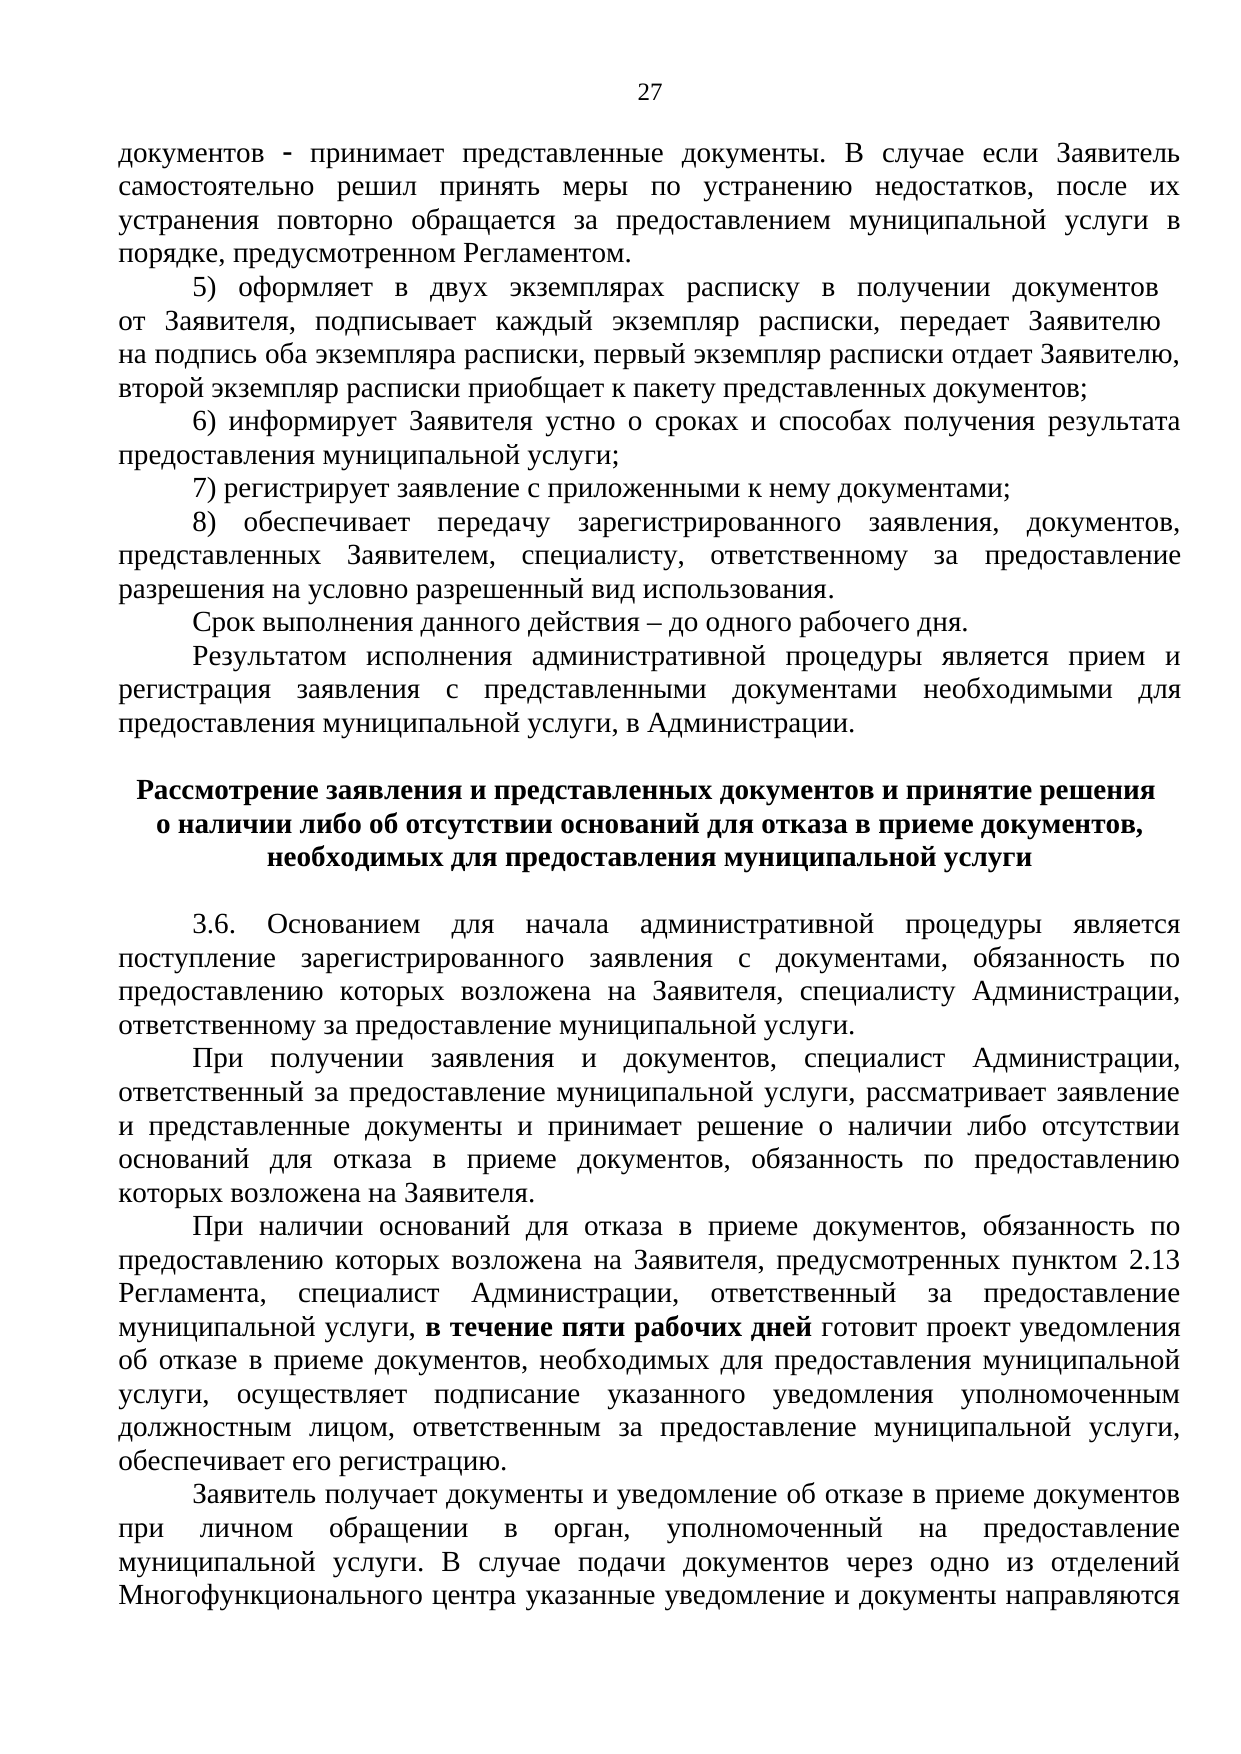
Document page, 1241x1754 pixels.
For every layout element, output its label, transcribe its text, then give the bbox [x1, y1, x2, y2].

text Результатом исполнения административной процедуры является прием и регистрация заявления с представленными документами необходимыми для предоставления муниципальной услуги, в Администрации. [118, 638, 1181, 739]
text 8) обеспечивает передачу зарегистрированного заявления, документов, представленных Заявителем, специалисту, ответственному за предоставление разрешения на условно разрешенный вид использования. [118, 504, 1181, 604]
text 3.6. Основанием для начала административной процедуры является поступление зарегистрированного заявления с документами, обязанность по предоставлению которых возложена на Заявителя, специалисту Администрации, ответственному за предоставление муниципальной услуги. [118, 906, 1181, 1041]
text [118, 135, 1181, 269]
text При получении заявления и документов, специалист Администрации, ответственный за предоставление муниципальной услуги, рассматривает заявление и представленные документы и принимает решение о наличии либо отсутствии оснований для отказа в приеме документов, обязанность по предоставлению которых возложена на Заявителя. [118, 1041, 1181, 1208]
text Рассмотрение заявления и представленных документов и принятие решения о наличии либо об отсутствии оснований для отказа в приеме документов, необходимых для предоставления муниципальной услуги [118, 772, 1181, 873]
text 7) регистрирует заявление с приложенными к нему документами; [118, 470, 1181, 504]
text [118, 1477, 1181, 1611]
text Срок выполнения данного действия – до одного рабочего дня. [118, 604, 1181, 638]
text При наличии оснований для отказа в приеме документов, обязанность по предоставлению которых возложена на Заявителя, предусмотренных пунктом 2.13 Регламента, специалист Администрации, ответственный за предоставление муниципальной услуги, в течение пяти рабочих дней готовит проект уведомления об отказе в приеме документов, необходимых для предоставления муниципальной услуги, осуществляет подписание указанного уведомления уполномоченным должностным лицом, ответственным за предоставление муниципальной услуги, обеспечивает его регистрацию. [118, 1208, 1181, 1477]
text 6) информирует Заявителя устно о сроках и способах получения результата предоставления муниципальной услуги; [118, 403, 1181, 470]
text 5) оформляет в двух экземплярах расписку в получении документов от Заявителя, подписывает каждый экземпляр расписки, передает Заявителю на подпись оба экземпляра расписки, первый экземпляр расписки отдает Заявителю, второй экземпляр расписки приобщает к пакету представленных документов; [118, 269, 1181, 403]
